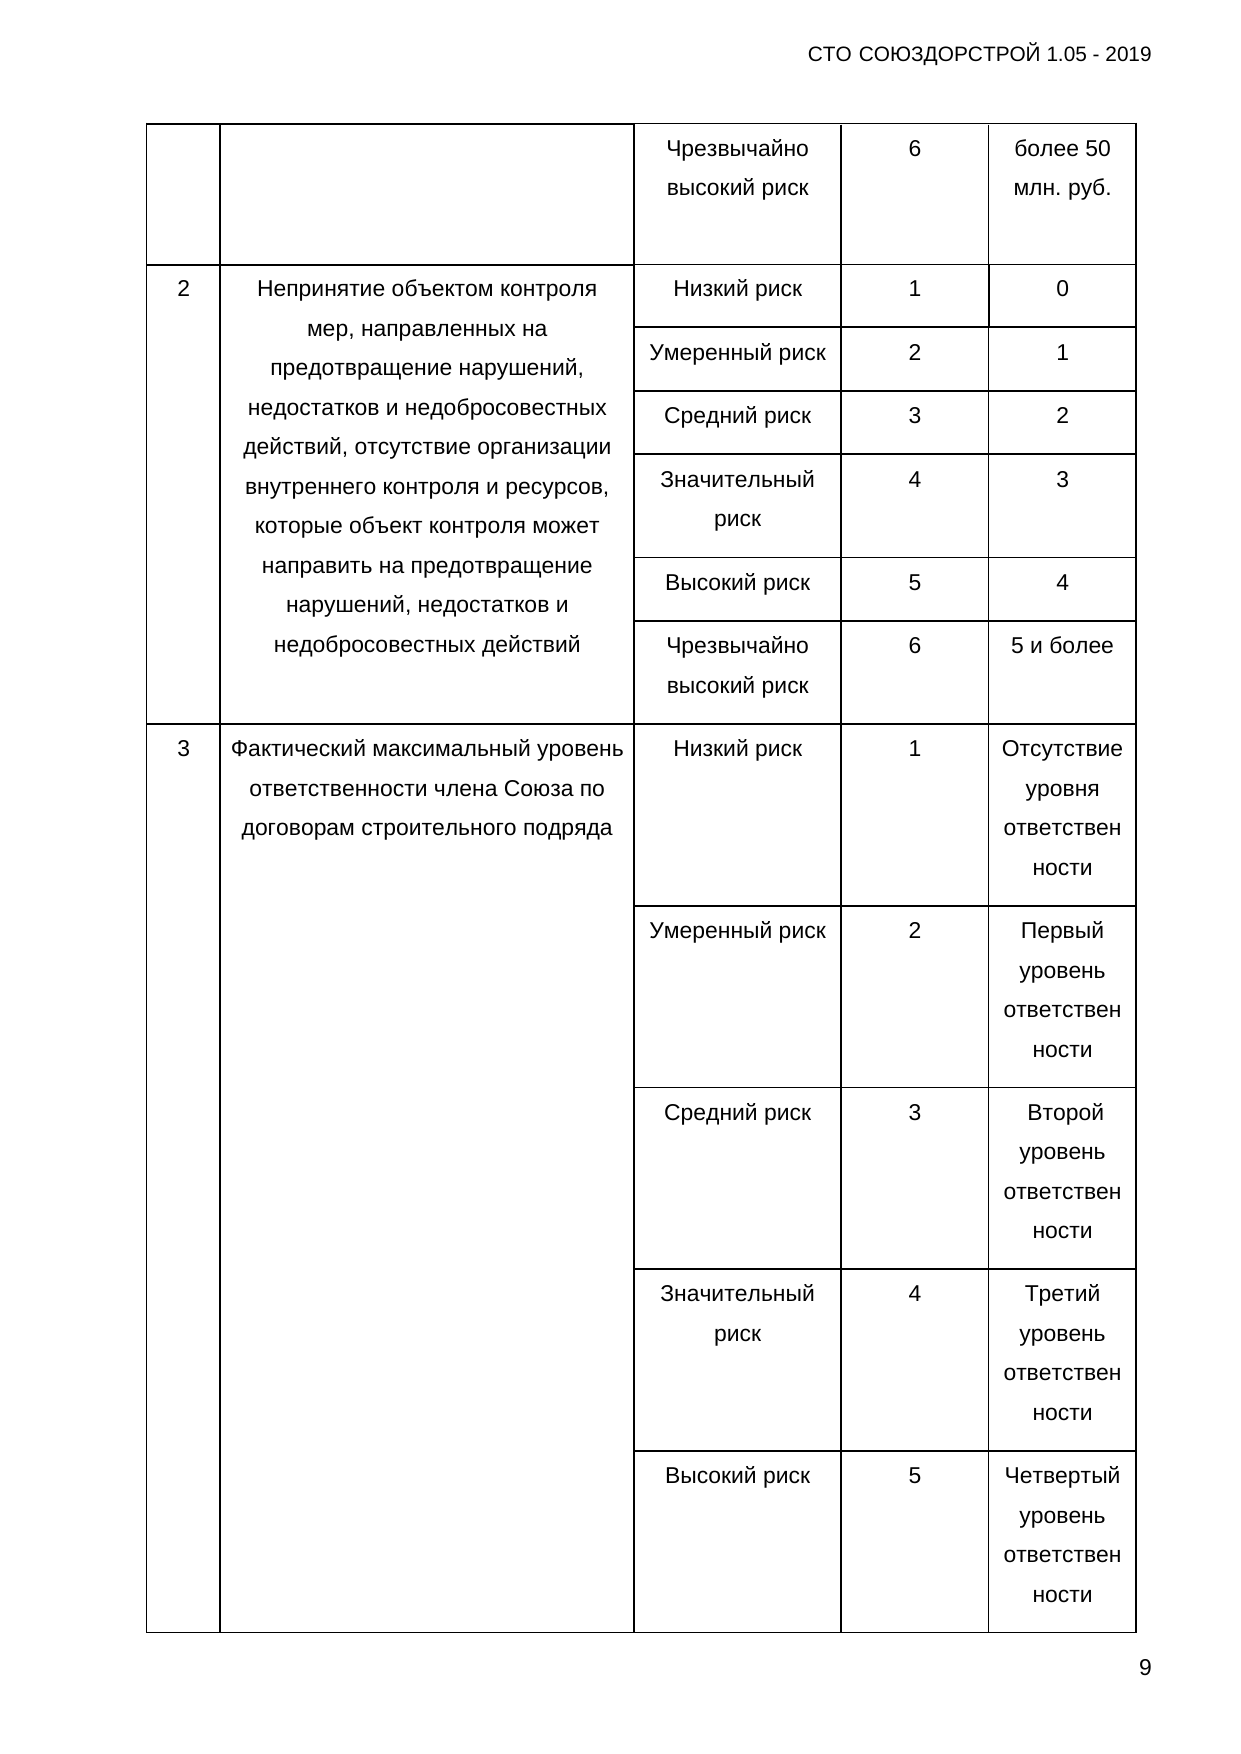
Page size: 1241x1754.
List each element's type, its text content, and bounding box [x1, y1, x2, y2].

table_cell Низкий риск [635, 265, 840, 326]
table_cell Низкий риск [635, 725, 840, 905]
table_cell 6 [842, 124, 988, 264]
table_cell 3 [842, 1088, 988, 1268]
table_cell 3 [147, 725, 219, 1632]
table_cell 2 [147, 266, 219, 723]
table_cell 0 [990, 265, 1135, 326]
table_cell 1 [989, 328, 1135, 390]
table_cell Умеренный риск [635, 328, 840, 390]
table_cell Чрезвычайно высокий риск [635, 622, 840, 723]
table_cell Четвертый уровень ответственности [989, 1452, 1135, 1632]
table_cell 4 [842, 1270, 988, 1450]
table_cell 3 [842, 392, 988, 453]
table_cell Высокий риск [635, 558, 840, 620]
table_cell Значительный риск [635, 455, 840, 556]
table_cell 2 [842, 328, 988, 390]
table_cell Средний риск [635, 392, 840, 453]
table_cell Непринятие объектом контроля мер, направленных на предотвращение нарушений, недостатков и недобросовестных действий, отсутствие организации внутреннего контроля и ресурсов, которые объект контроля может направить на предотвращение нарушений, недостатков и недобросовестных действий [221, 266, 633, 723]
table_cell Фактический максимальный уровень ответственности члена Союза по договорам строительного подряда [221, 725, 633, 1632]
table_cell Значительный риск [635, 1270, 840, 1450]
table_cell 2 [842, 907, 988, 1087]
table_cell Второй уровень ответственности [989, 1088, 1135, 1268]
table_cell Умеренный риск [635, 907, 840, 1087]
table_cell 5 [842, 1452, 988, 1632]
table_cell 1 [842, 265, 988, 326]
table_cell 3 [989, 455, 1135, 556]
table_cell 5 и более [989, 622, 1135, 723]
table_cell 4 [842, 455, 988, 556]
table_cell 1 [842, 725, 988, 905]
table_cell 2 [989, 392, 1135, 453]
table_cell 6 [842, 622, 988, 723]
table_cell Третий уровень ответственности [989, 1270, 1135, 1450]
table_cell Первый уровень ответственности [989, 907, 1135, 1087]
table_cell Чрезвычайно высокий риск [635, 124, 841, 264]
table_cell 4 [989, 558, 1135, 620]
table_cell 5 [842, 558, 988, 620]
table_cell Высокий риск [635, 1452, 840, 1632]
table_cell Средний риск [635, 1088, 840, 1268]
table_cell более 50 млн. руб. [989, 124, 1135, 264]
table_cell Отсутствие уровня ответственности [989, 725, 1135, 905]
